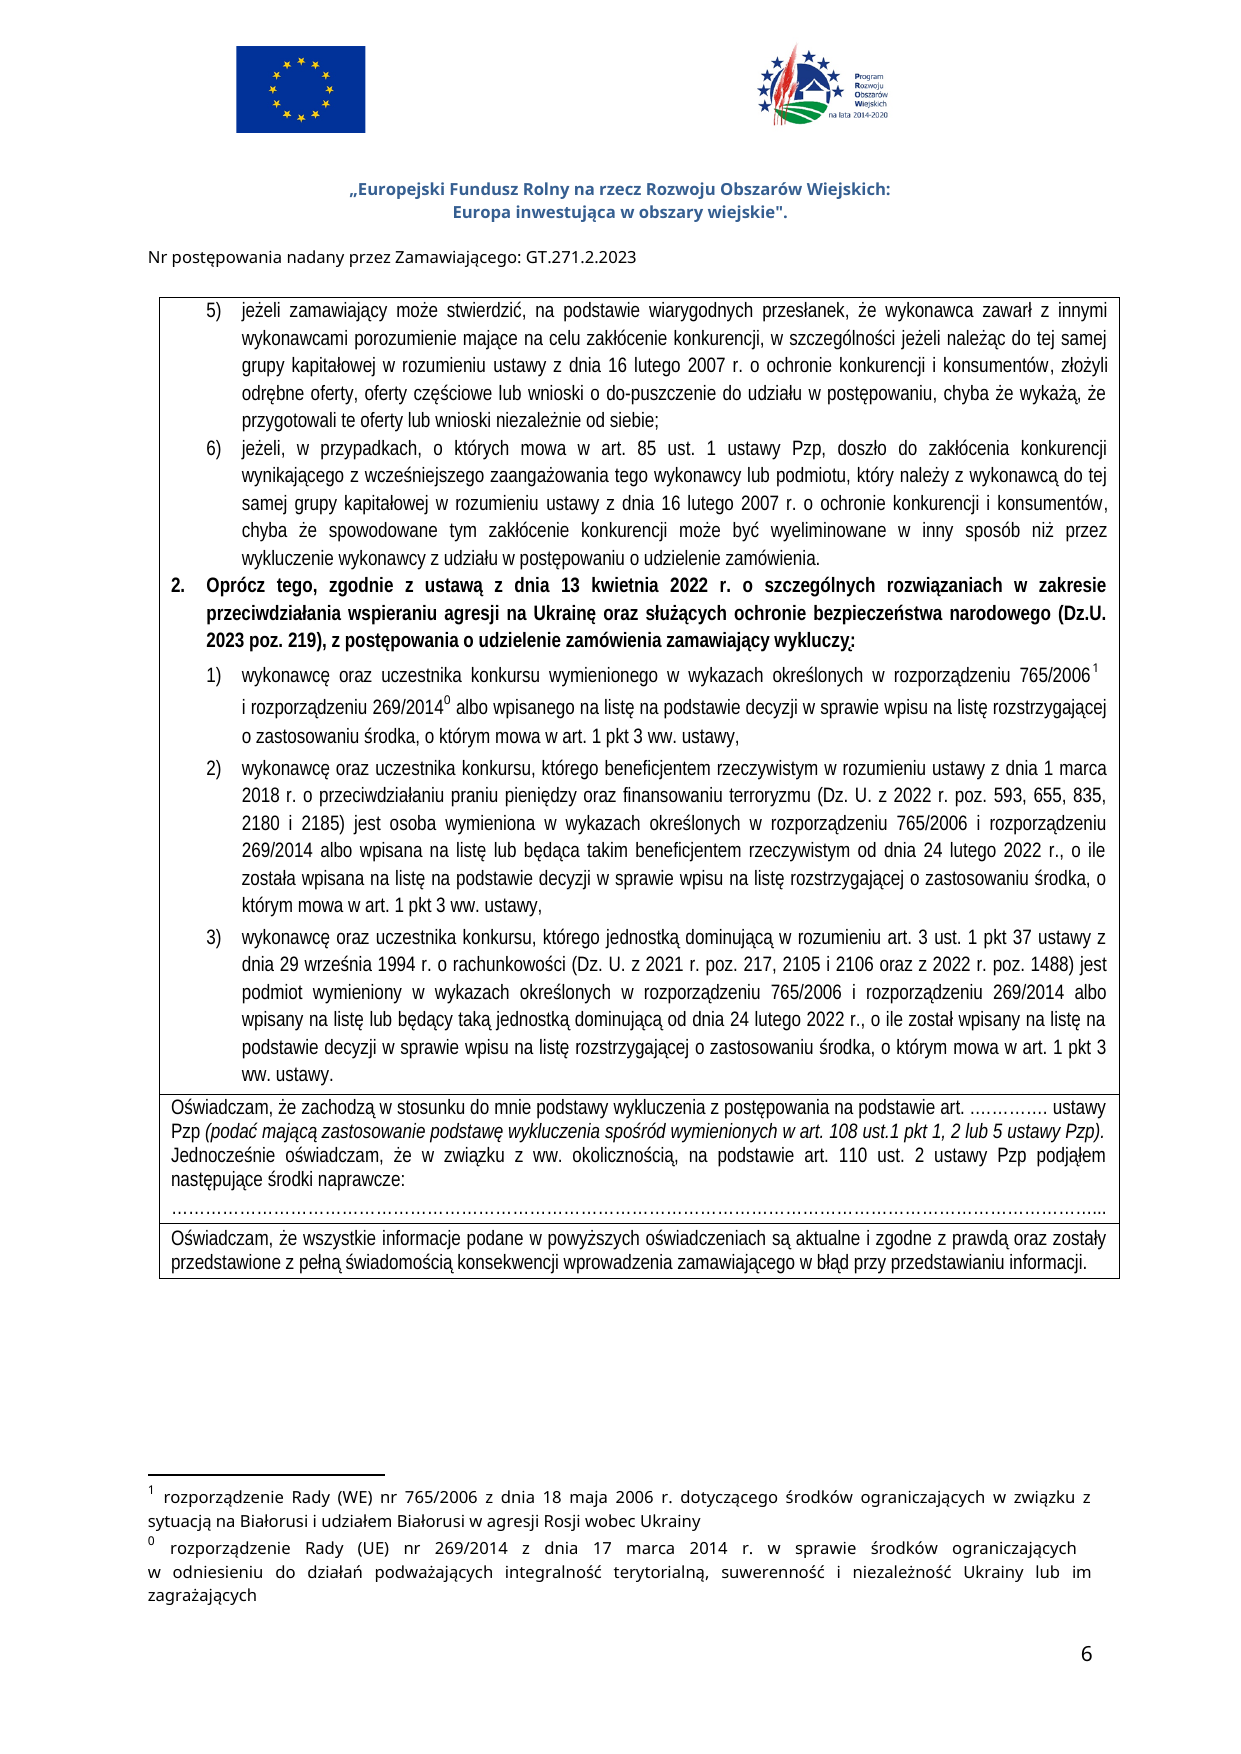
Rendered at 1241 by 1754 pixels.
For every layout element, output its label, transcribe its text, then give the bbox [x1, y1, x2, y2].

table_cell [160, 298, 1119, 1094]
picture [236, 46, 366, 133]
picture [751, 37, 898, 133]
table_cell Oświadczam, że wszystkie informacje podane w powyższych oświadczeniach są aktualne i zgodne z prawdą oraz zostały przedstawione z pełną świadomością konsekwencji wprowadzenia zamawiającego w błąd przy przedstawianiu informacji. [160, 1224, 1119, 1278]
table_cell Oświadczam, że zachodzą w stosunku do mnie podstawy wykluczenia z postępowania na podstawie art. .…………. ustawy Pzp (podać mającą zastosowanie podstawę wykluczenia spośród wymienionych w art. 108 ust.1 pkt 1, 2 lub 5 ustawy Pzp). Jednocześnie oświadczam, że w związku z ww. okolicznością, na podstawie art. 110 ust. 2 ustawy Pzp podjąłem następujące środki naprawcze: ………………………………………………………………………………………………………………………………………………... [160, 1095, 1119, 1223]
